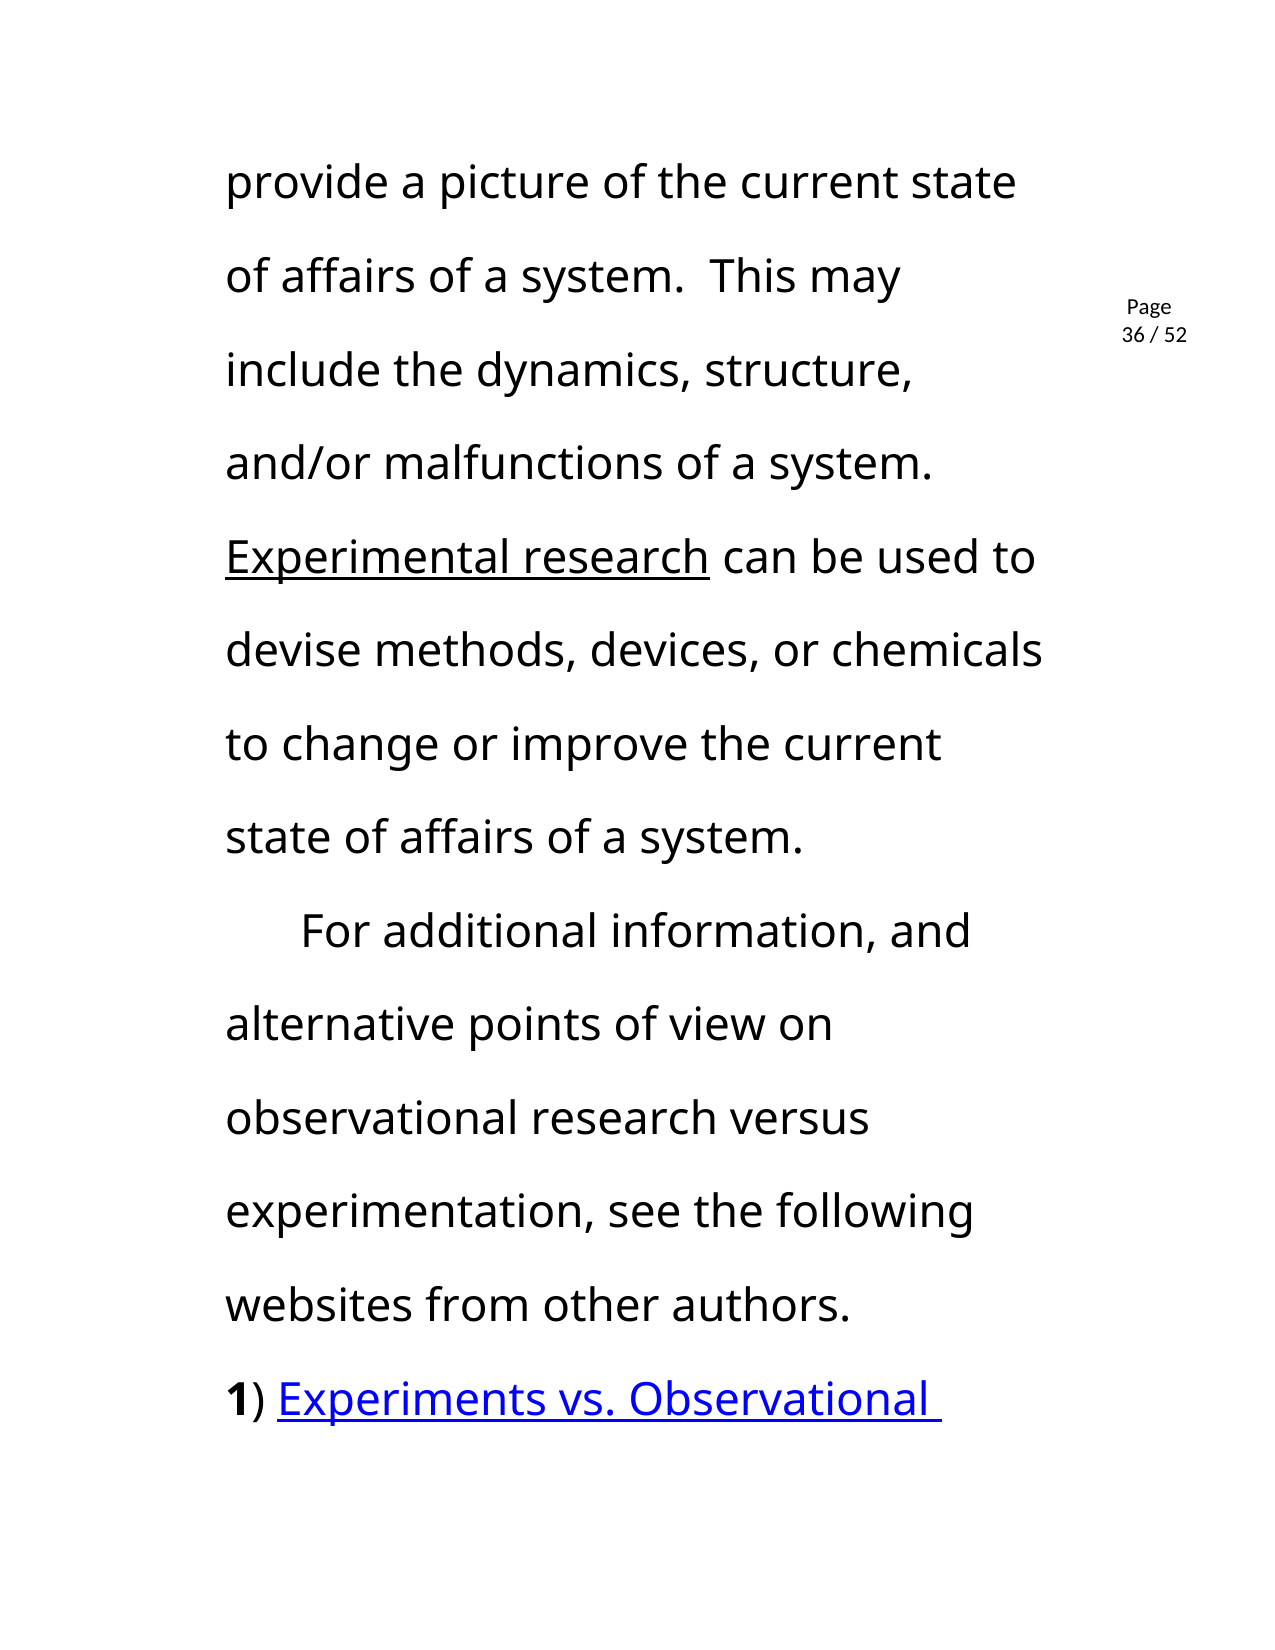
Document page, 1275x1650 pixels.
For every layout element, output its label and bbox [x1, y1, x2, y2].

text [225, 898, 1050, 1428]
text [225, 150, 1050, 867]
